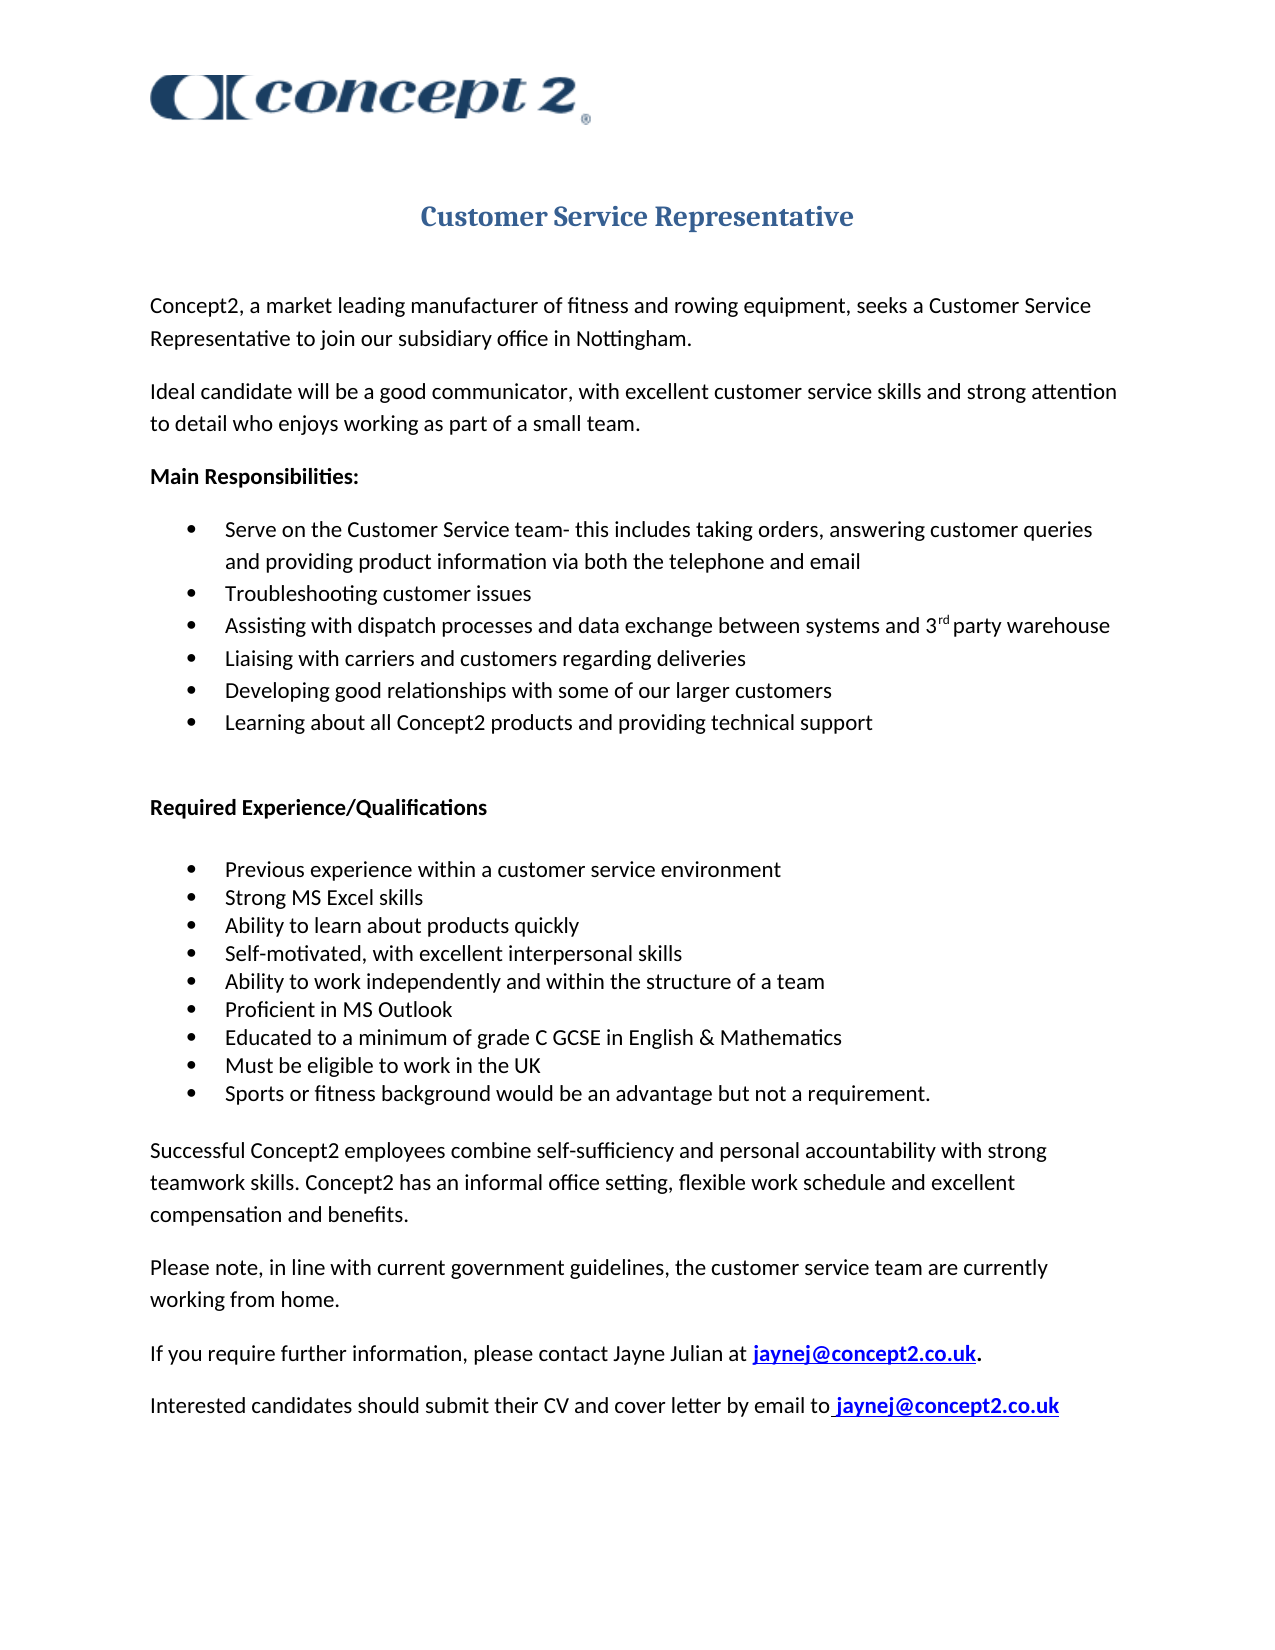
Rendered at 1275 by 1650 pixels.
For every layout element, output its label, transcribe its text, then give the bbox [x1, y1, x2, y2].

text Please note, in line with current government guidelines, the customer service team are currently working from home. [150, 1253, 1125, 1314]
list Sports or fitness background would be an advantage but not a requirement. [187, 1079, 1125, 1107]
list Troubleshooting customer issues [187, 579, 1125, 607]
text Required Experience/Qualifications [150, 793, 1125, 821]
text Interested candidates should submit their CV and cover letter by email to jaynej@concept2.co.uk [150, 1392, 1125, 1420]
list Previous experience within a customer service environment [187, 855, 1125, 883]
list Developing good relationships with some of our larger customers [187, 676, 1125, 704]
list Learning about all Concept2 products and providing technical support [187, 708, 1125, 736]
text Concept2, a market leading manufacturer of fitness and rowing equipment, seeks a Customer Service Representative to join our subsidiary office in Nottingham. [150, 292, 1125, 352]
list Must be eligible to work in the UK [187, 1051, 1125, 1079]
list Assisting with dispatch processes and data exchange between systems and 3rd party warehouse [187, 612, 1125, 639]
picture [150, 75, 591, 125]
list Liaising with carriers and customers regarding deliveries [187, 644, 1125, 672]
text If you require further information, please contact Jayne Julian at jaynej@concept2.co.uk. [150, 1339, 1125, 1367]
list Proficient in MS Outlook [187, 995, 1125, 1023]
subtitle Customer Service Representative [150, 200, 1125, 233]
list Serve on the Customer Service team- this includes taking orders, answering customer queries and providing product information via both the telephone and email [187, 515, 1125, 575]
list Ability to learn about products quickly [187, 911, 1125, 939]
list Self-motivated, with excellent interpersonal skills [187, 939, 1125, 967]
text Main Responsibilities: [150, 462, 1125, 490]
text Successful Concept2 employees combine self-sufficiency and personal accountability with strong teamwork skills. Concept2 has an informal office setting, flexible work schedule and excellent compensation and benefits. [150, 1136, 1125, 1228]
text Ideal candidate will be a good communicator, with excellent customer service skills and strong attention to detail who enjoys working as part of a small team. [150, 377, 1125, 437]
list Educated to a minimum of grade C GCSE in English & Mathematics [187, 1023, 1125, 1051]
list Ability to work independently and within the structure of a team [187, 967, 1125, 995]
list Strong MS Excel skills [187, 883, 1125, 911]
